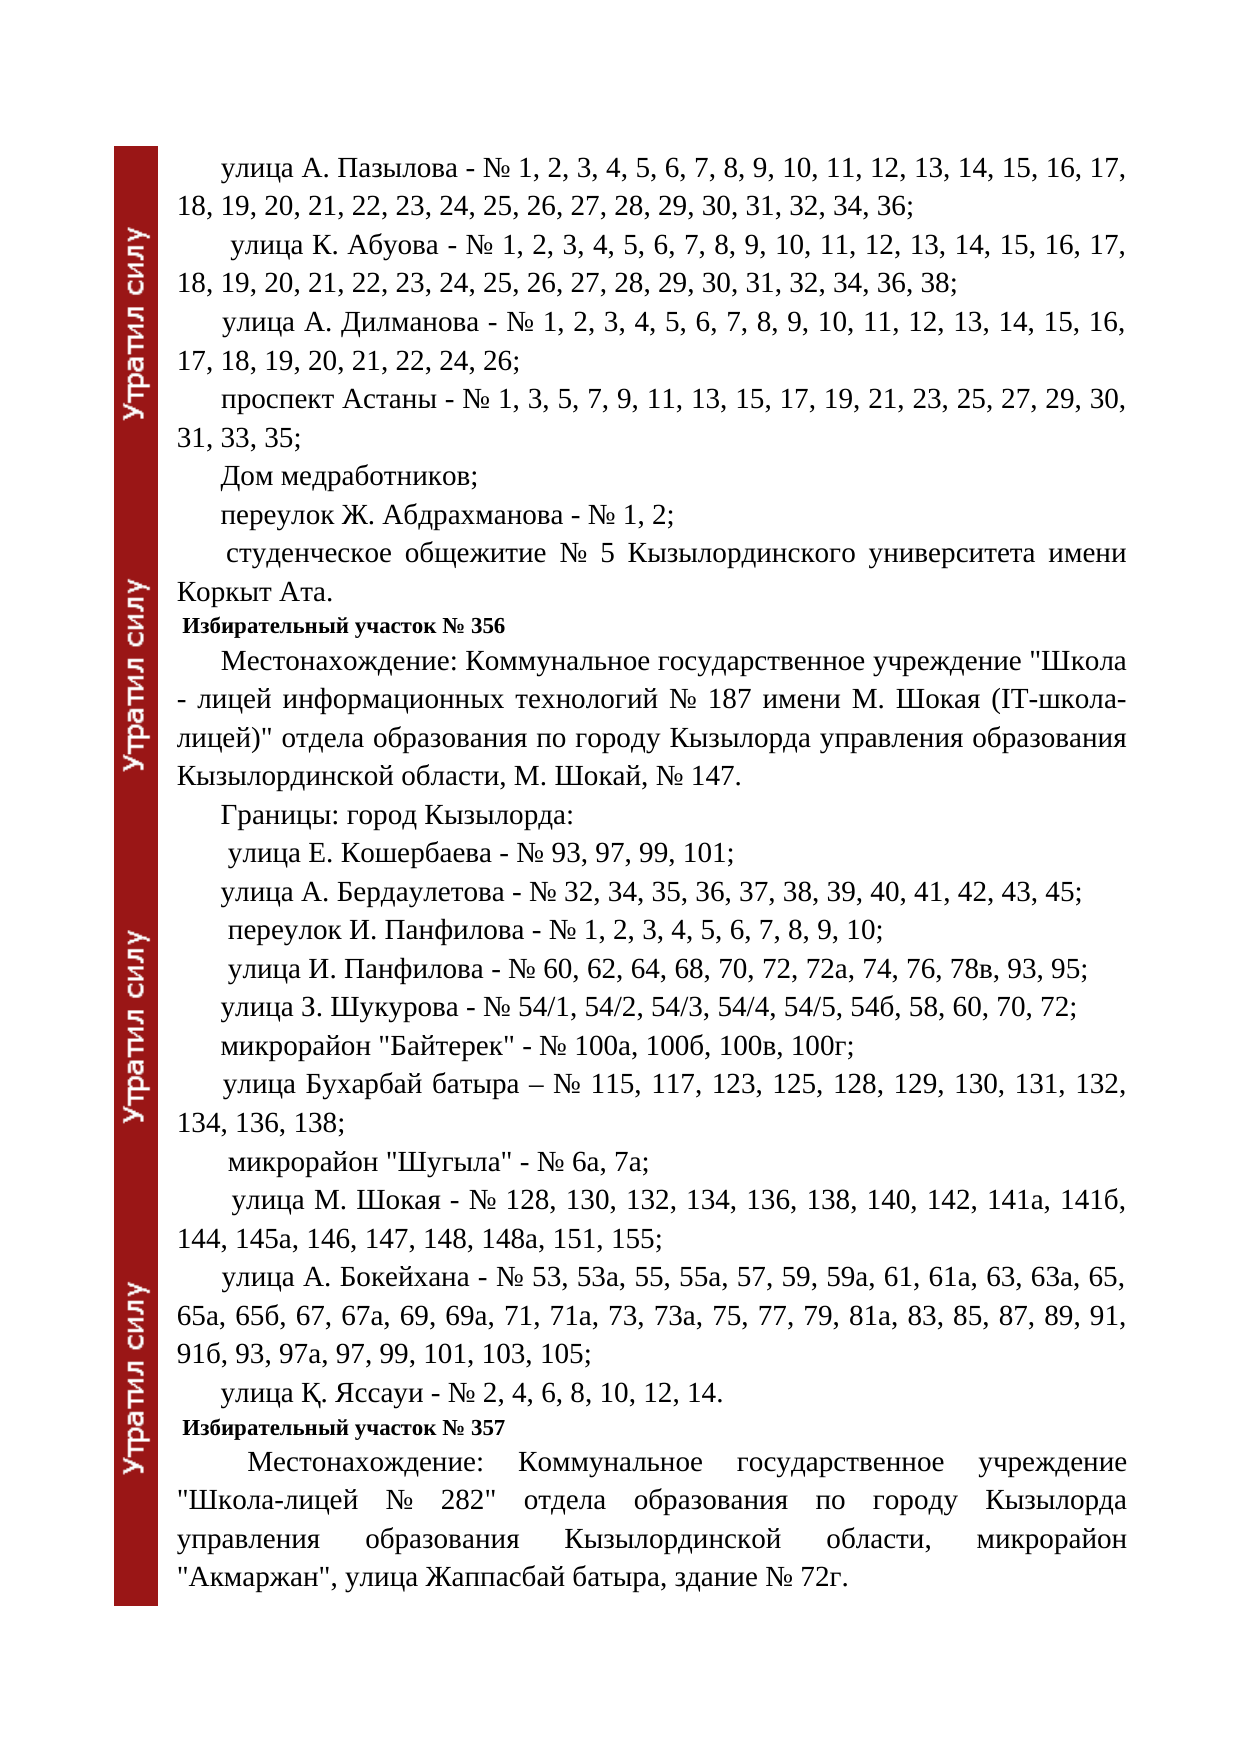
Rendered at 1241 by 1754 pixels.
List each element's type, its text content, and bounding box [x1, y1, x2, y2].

text студенческое общежитие № 5 Кызылординского университета имени Коркыт Ата. [112, 535, 1128, 607]
text Местонахождение: Коммунальное государственное учреждение "Школа-лицей № 282" отдела образования по городу Кызылорда управления образования Кызылординской области, микрорайон "Акмаржан", улица Жаппасбай батыра, здание № 72г. [112, 1444, 1128, 1593]
text улица Қ. Яссауи - № 2, 4, 6, 8, 10, 12, 14. [112, 1375, 1128, 1408]
picture [114, 222, 158, 227]
picture [114, 492, 158, 497]
text улица З. Шукурова - № 54/1, 54/2, 54/3, 54/4, 54/5, 54б, 58, 60, 70, 72; [112, 989, 1128, 1023]
picture [114, 530, 158, 535]
picture [114, 830, 158, 835]
picture [114, 1062, 158, 1067]
picture [114, 453, 158, 458]
picture [114, 946, 158, 951]
text улица К. Абуова - № 1, 2, 3, 4, 5, 6, 7, 8, 9, 10, 11, 12, 13, 14, 15, 16, 17, 18, 19, 20, 21, 22, 23, 24, 25, 26, 27, 28, 29, 30, 31, 32, 34, 36, 38; [112, 227, 1128, 299]
text переулок Ж. Абдрахманова - № 1, 2; [112, 497, 1128, 530]
picture [114, 792, 158, 797]
text улица Е. Кошербаева - № 93, 97, 99, 101; [112, 835, 1128, 869]
text Избирательный участок № 357 [112, 1413, 1128, 1440]
picture [114, 607, 158, 612]
text улица И. Панфилова - № 60, 62, 64, 68, 70, 72, 72а, 74, 76, 78в, 93, 95; [112, 951, 1128, 984]
text улица Бухарбай батыра – № 115, 117, 123, 125, 128, 129, 130, 131, 132, 134, 136, 138; [112, 1067, 1128, 1139]
text улица А. Дилманова - № 1, 2, 3, 4, 5, 6, 7, 8, 9, 10, 11, 12, 13, 14, 15, 16, 17, 18, 19, 20, 21, 22, 24, 26; [112, 304, 1128, 376]
picture [114, 639, 158, 643]
picture [114, 1023, 158, 1028]
picture [114, 1177, 158, 1182]
text проспект Астаны - № 1, 3, 5, 7, 9, 11, 13, 15, 17, 19, 21, 23, 25, 27, 29, 30, 31, 33, 35; [112, 381, 1128, 453]
picture [114, 1370, 158, 1375]
text микрорайон "Байтерек" - № 100а, 100б, 100в, 100г; [112, 1028, 1128, 1062]
picture [114, 984, 158, 989]
picture [114, 869, 158, 874]
text улица М. Шокая - № 128, 130, 132, 134, 136, 138, 140, 142, 141а, 141б, 144, 145а, 146, 147, 148, 148а, 151, 155; [112, 1182, 1128, 1254]
picture [114, 1440, 158, 1444]
picture [114, 1139, 158, 1144]
text улица А. Бокейхана - № 53, 53а, 55, 55а, 57, 59, 59а, 61, 61а, 63, 63а, 65, 65а, 65б, 67, 67а, 69, 69а, 71, 71а, 73, 73а, 75, 77, 79, 81а, 83, 85, 87, 89, 91, 91б, 93, 97а, 97, 99, 101, 103, 105; [112, 1259, 1128, 1370]
picture [114, 1593, 158, 1606]
text микрорайон "Шугыла" - № 6а, 7а; [112, 1144, 1128, 1177]
text Местонахождение: Коммунальное государственное учреждение "Школа - лицей информационных технологий № 187 имени М. Шокая (IT-школа-лицей)" отдела образования по городу Кызылорда управления образования Кызылординской области, М. Шокай, № 147. [112, 643, 1128, 792]
picture [114, 146, 158, 150]
picture [114, 299, 158, 304]
text улица А. Пазылова - № 1, 2, 3, 4, 5, 6, 7, 8, 9, 10, 11, 12, 13, 14, 15, 16, 17, 18, 19, 20, 21, 22, 23, 24, 25, 26, 27, 28, 29, 30, 31, 32, 34, 36; [112, 150, 1128, 222]
text Избирательный участок № 356 [112, 612, 1128, 639]
text улица А. Бердаулетова - № 32, 34, 35, 36, 37, 38, 39, 40, 41, 42, 43, 45; [112, 874, 1128, 907]
picture [114, 376, 158, 381]
picture [114, 907, 158, 912]
text переулок И. Панфилова - № 1, 2, 3, 4, 5, 6, 7, 8, 9, 10; [112, 912, 1128, 946]
text Границы: город Кызылорда: [112, 797, 1128, 830]
text Дом медработников; [112, 458, 1128, 492]
picture [114, 1254, 158, 1259]
picture [114, 1408, 158, 1413]
